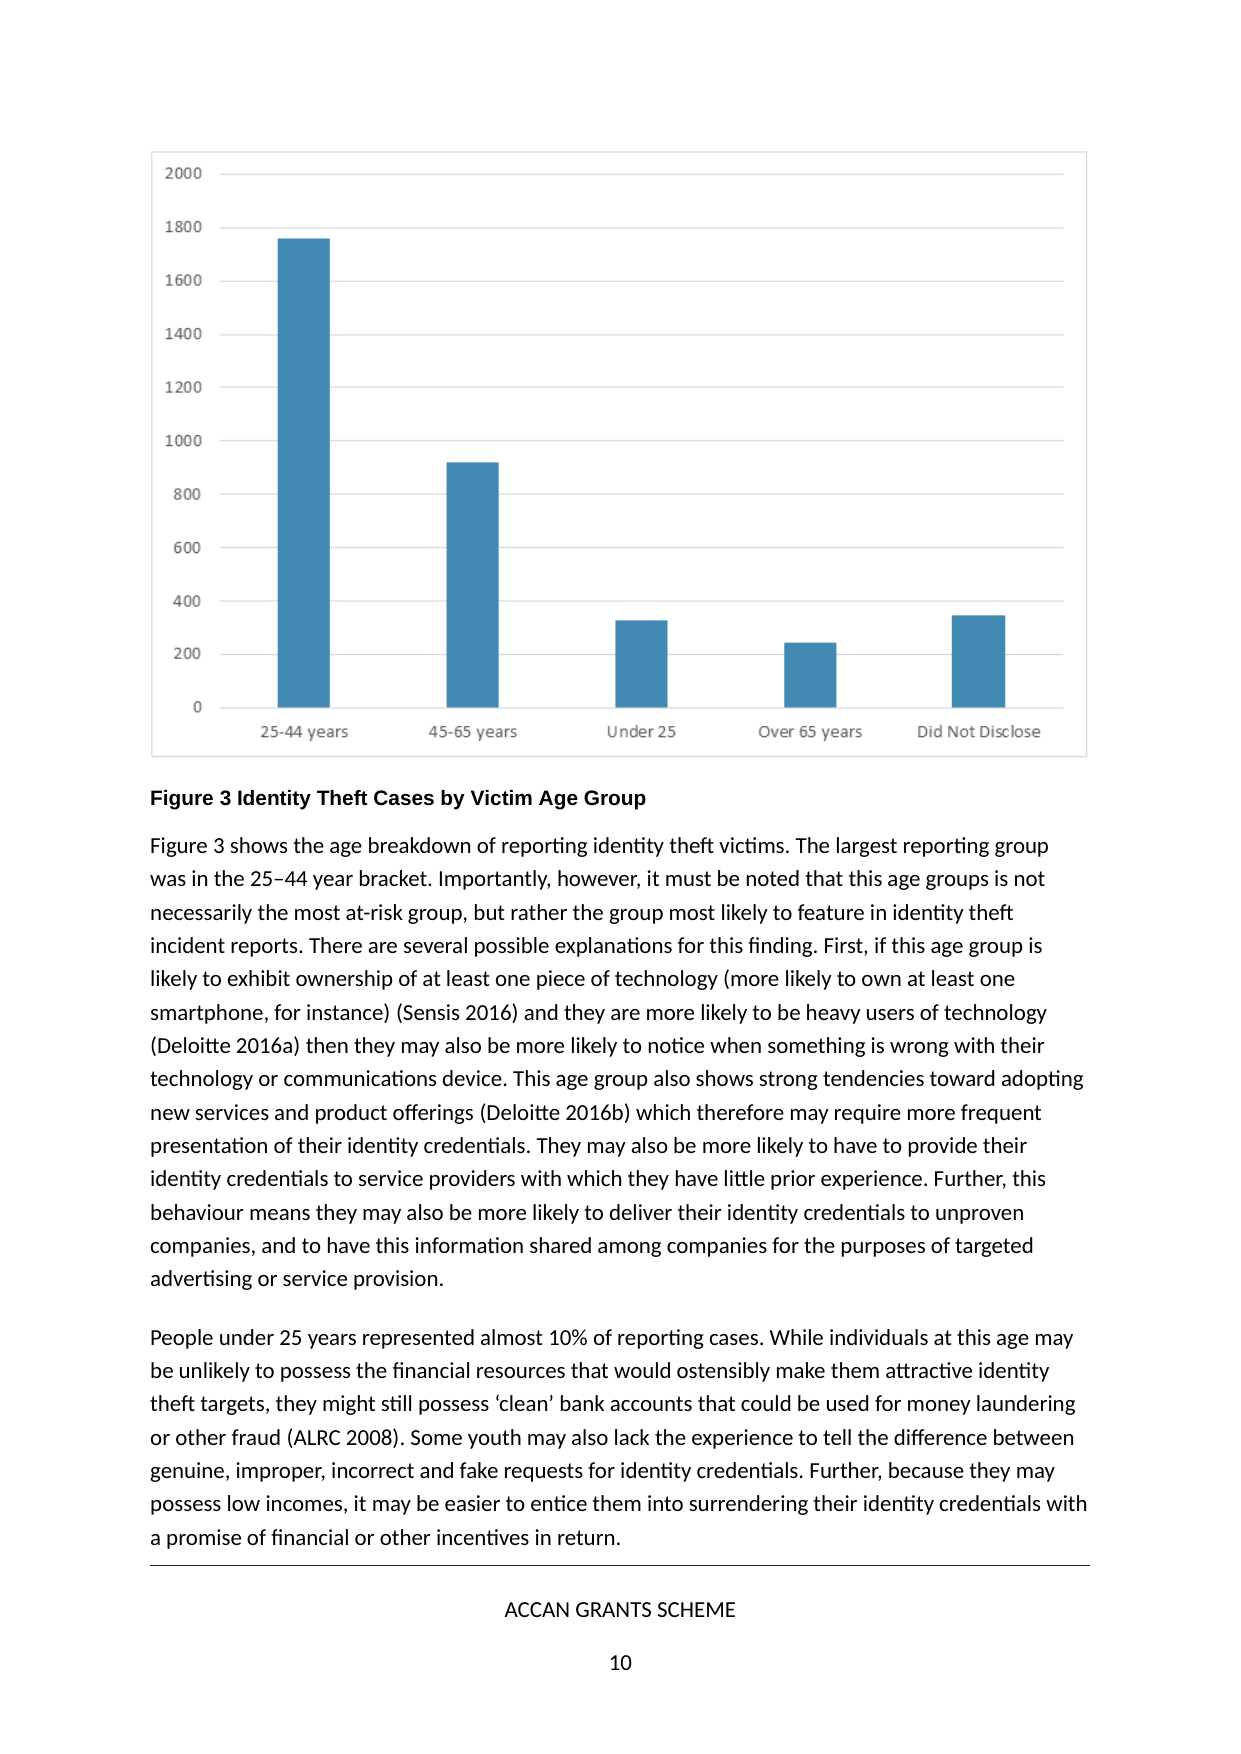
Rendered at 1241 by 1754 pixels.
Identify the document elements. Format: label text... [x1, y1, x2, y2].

picture [150, 150, 1091, 761]
text People under 25 years represented almost 10% of reporting cases. While individuals at this age may be unlikely to possess the financial resources that would ostensibly make them attractive identity theft targets, they might still possess ‘clean’ bank accounts that could be used for money laundering or other fraud (ALRC 2008). Some youth may also lack the experience to tell the difference between genuine, improper, incorrect and fake requests for identity credentials. Further, because they may possess low incomes, it may be easier to entice them into surrendering their identity credentials with a promise of financial or other incentives in return. [150, 1318, 1090, 1552]
text Figure 3 shows the age breakdown of reporting identity theft victims. The largest reporting group was in the 25–44 year bracket. Importantly, however, it must be noted that this age groups is not necessarily the most at-risk group, but rather the group most likely to feature in identity theft incident reports. There are several possible explanations for this finding. First, if this age group is likely to exhibit ownership of at least one piece of technology (more likely to own at least one smartphone, for instance) (Sensis 2016) and they are more likely to be heavy users of technology (Deloitte 2016a) then they may also be more likely to notice when something is wrong with their technology or communications device. This age group also shows strong tendencies toward adopting new services and product offerings (Deloitte 2016b) which therefore may require more frequent presentation of their identity credentials. They may also be more likely to have to provide their identity credentials to service providers with which they have little prior experience. Further, this behaviour means they may also be more likely to deliver their identity credentials to unproven companies, and to have this information shared among companies for the purposes of targeted advertising or service provision. [150, 827, 1090, 1293]
